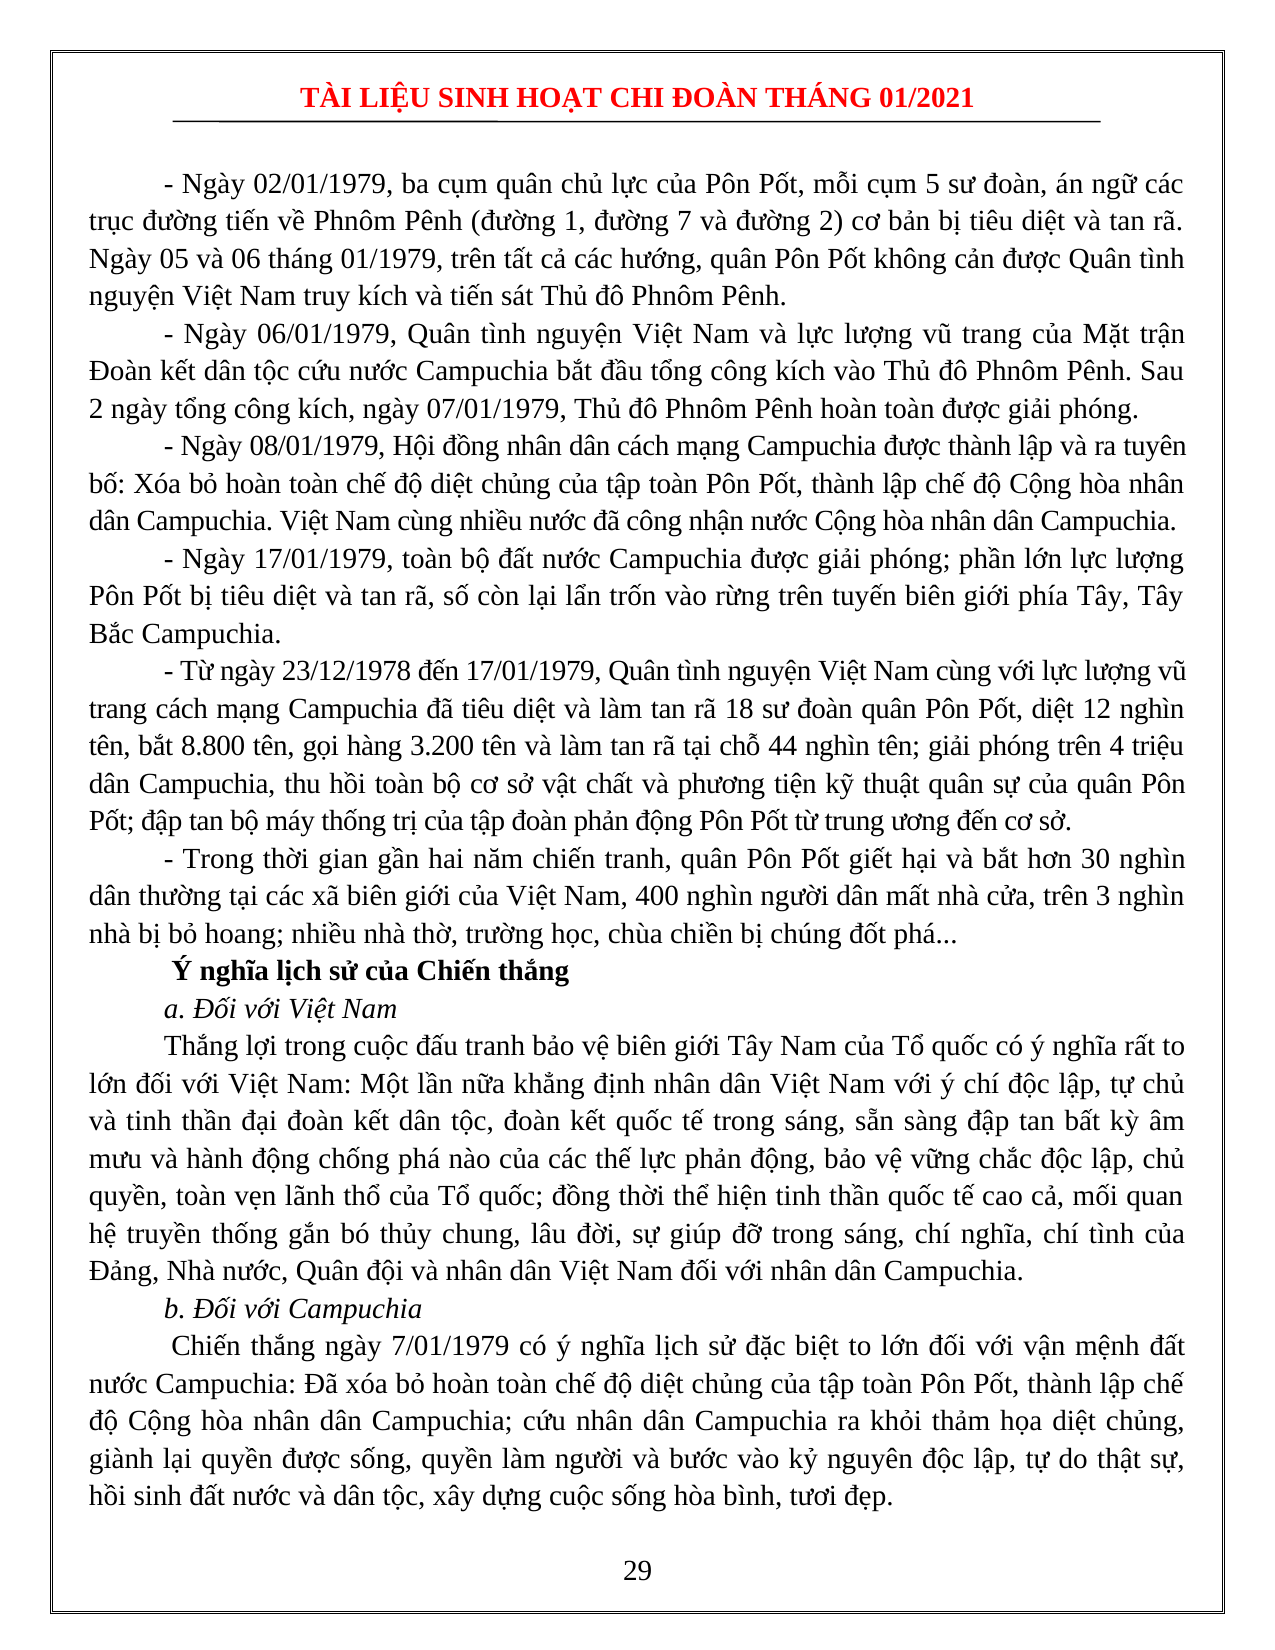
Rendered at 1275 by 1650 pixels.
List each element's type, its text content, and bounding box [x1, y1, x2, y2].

text - Từ ngày 23/12/1978 đến 17/01/1979, Quân tình nguyện Việt Nam cùng với lực lượng vũ trang cách mạng Campuchia đã tiêu diệt và làm tan rã 18 sư đoàn quân Pôn Pốt, diệt 12 nghìn tên, bắt 8.800 tên, gọi hàng 3.200 tên và làm tan rã tại chỗ 44 nghìn tên; giải phóng trên 4 triệu dân Campuchia, thu hồi toàn bộ cơ sở vật chất và phương tiện kỹ thuật quân sự của quân Pôn Pốt; đập tan bộ máy thống trị của tập đoàn phản động Pôn Pốt từ trung ương đến cơ sở. [89, 651, 1186, 838]
text - Ngày 06/01/1979, Quân tình nguyện Việt Nam và lực lượng vũ trang của Mặt trận Đoàn kết dân tộc cứu nước Campuchia bắt đầu tổng công kích vào Thủ đô Phnôm Pênh. Sau 2 ngày tổng công kích, ngày 07/01/1979, Thủ đô Phnôm Pênh hoàn toàn được giải phóng. [89, 313, 1186, 426]
text Chiến thắng ngày 7/01/1979 có ý nghĩa lịch sử đặc biệt to lớn đối với vận mệnh đất nước Campuchia: Đã xóa bỏ hoàn toàn chế độ diệt chủng của tập toàn Pôn Pốt, thành lập chế độ Cộng hòa nhân dân Campuchia; cứu nhân dân Campuchia ra khỏi thảm họa diệt chủng, giành lại quyền được sống, quyền làm người và bước vào kỷ nguyên độc lập, tự do thật sự, hồi sinh đất nước và dân tộc, xây dựng cuộc sống hòa bình, tươi đẹp. [89, 1326, 1186, 1513]
text - Ngày 08/01/1979, Hội đồng nhân dân cách mạng Campuchia được thành lập và ra tuyên bố: Xóa bỏ hoàn toàn chế độ diệt chủng của tập toàn Pôn Pốt, thành lập chế độ Cộng hòa nhân dân Campuchia. Việt Nam cùng nhiều nước đã công nhận nước Cộng hòa nhân dân Campuchia. [89, 426, 1186, 538]
text - Ngày 02/01/1979, ba cụm quân chủ lực của Pôn Pốt, mỗi cụm 5 sư đoàn, án ngữ các trục đường tiến về Phnôm Pênh (đường 1, đường 7 và đường 2) cơ bản bị tiêu diệt và tan rã. Ngày 05 và 06 tháng 01/1979, trên tất cả các hướng, quân Pôn Pốt không cản được Quân tình nguyện Việt Nam truy kích và tiến sát Thủ đô Phnôm Pênh. [89, 163, 1186, 313]
text Thắng lợi trong cuộc đấu tranh bảo vệ biên giới Tây Nam của Tổ quốc có ý nghĩa rất to lớn đối với Việt Nam: Một lần nữa khẳng định nhân dân Việt Nam với ý chí độc lập, tự chủ và tinh thần đại đoàn kết dân tộc, đoàn kết quốc tế trong sáng, sẵn sàng đập tan bất kỳ âm mưu và hành động chống phá nào của các thế lực phản động, bảo vệ vững chắc độc lập, chủ quyền, toàn vẹn lãnh thổ của Tổ quốc; đồng thời thể hiện tinh thần quốc tế cao cả, mối quan hệ truyền thống gắn bó thủy chung, lâu đời, sự giúp đỡ trong sáng, chí nghĩa, chí tình của Đảng, Nhà nước, Quân đội và nhân dân Việt Nam đối với nhân dân Campuchia. [89, 1026, 1186, 1288]
text - Ngày 17/01/1979, toàn bộ đất nước Campuchia được giải phóng; phần lớn lực lượng Pôn Pốt bị tiêu diệt và tan rã, số còn lại lẩn trốn vào rừng trên tuyến biên giới phía Tây, Tây Bắc Campuchia. [89, 538, 1186, 651]
text - Trong thời gian gần hai năm chiến tranh, quân Pôn Pốt giết hại và bắt hơn 30 nghìn dân thường tại các xã biên giới của Việt Nam, 400 nghìn người dân mất nhà cửa, trên 3 nghìn nhà bị bỏ hoang; nhiều nhà thờ, trường học, chùa chiền bị chúng đốt phá... [89, 838, 1186, 951]
text b. Đối với Campuchia [89, 1288, 1186, 1326]
text Ý nghĩa lịch sử của Chiến thắng [89, 951, 1186, 988]
text a. Đối với Việt Nam [89, 988, 1186, 1026]
